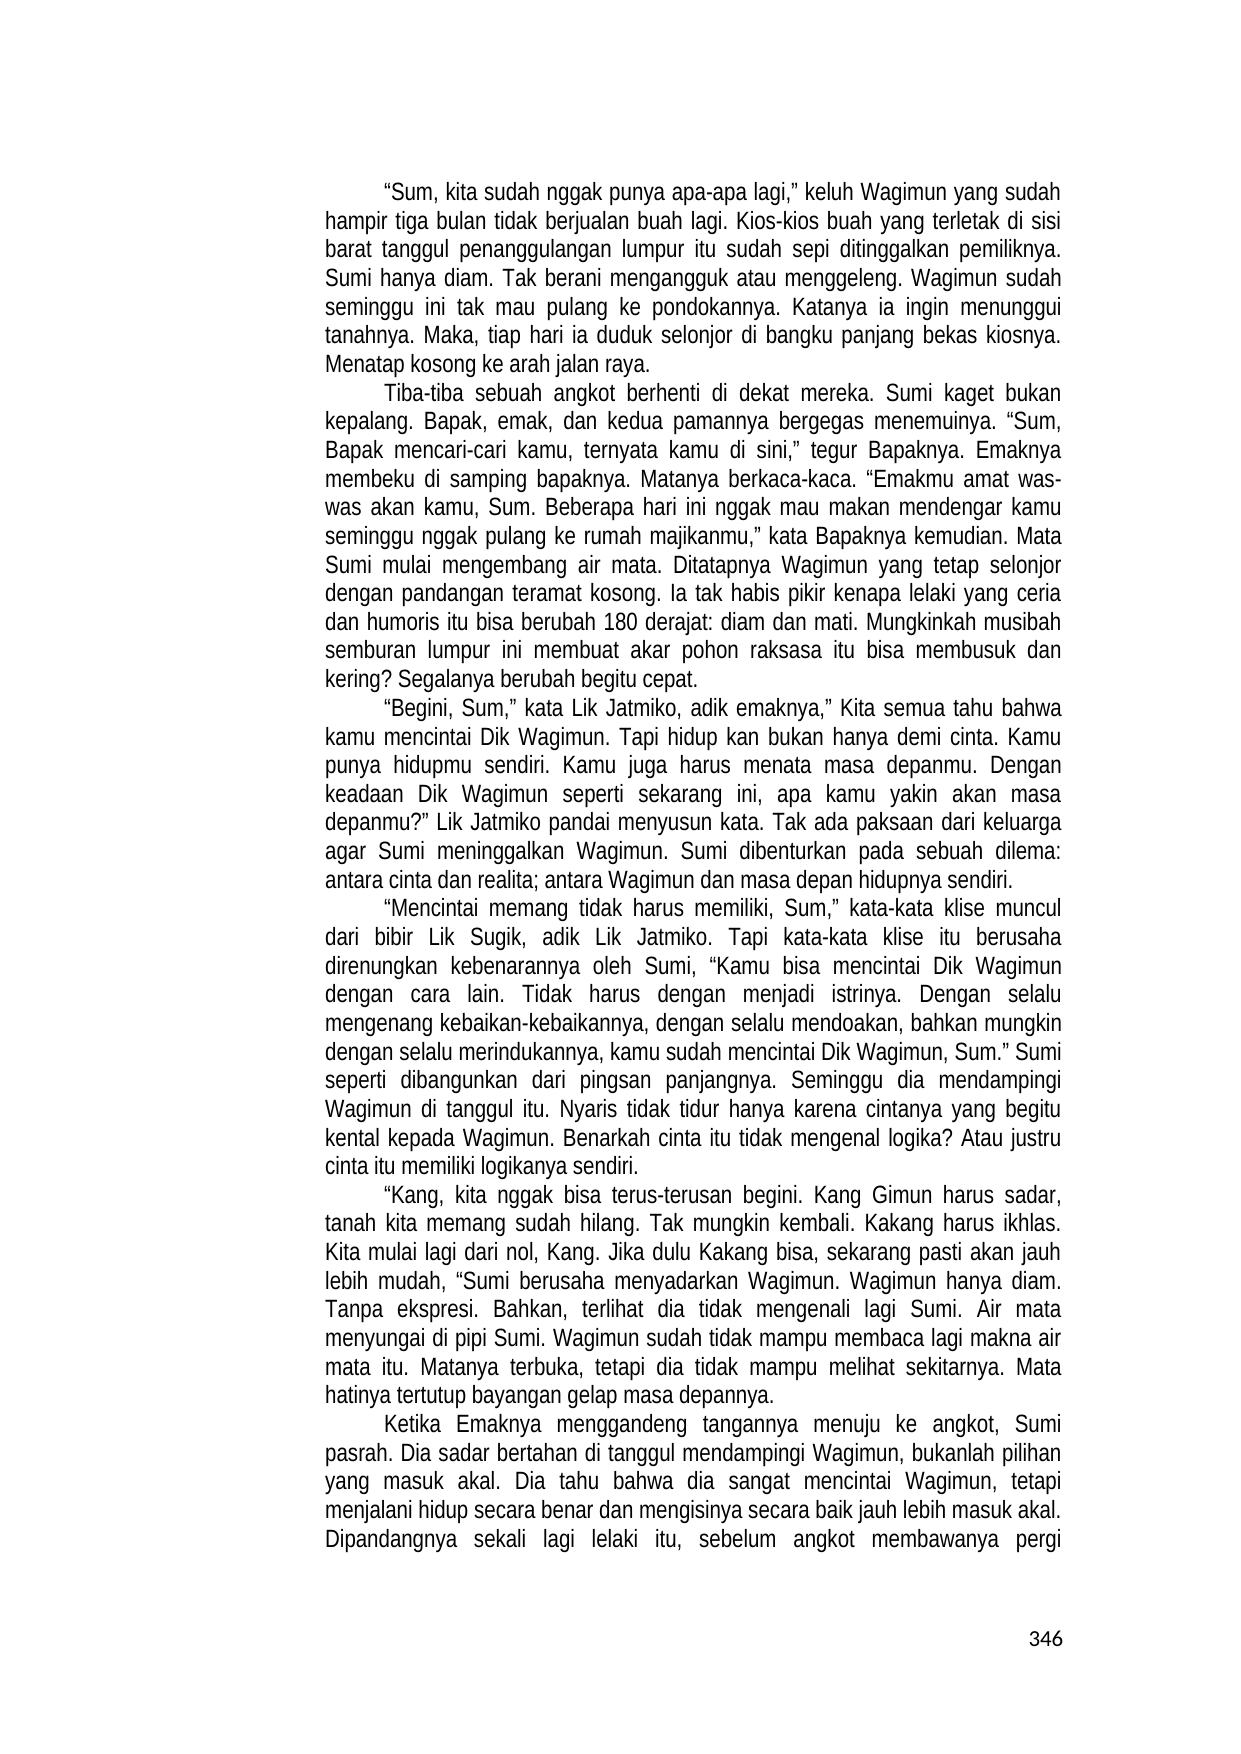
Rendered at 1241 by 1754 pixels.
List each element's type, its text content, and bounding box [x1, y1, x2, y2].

text “Sum, kita sudah nggak punya apa-apa lagi,” keluh Wagimun yang sudah hampir tiga bulan tidak berjualan buah lagi. Kios-kios buah yang terletak di sisi barat tanggul penanggulangan lumpur itu sudah sepi ditinggalkan pemiliknya. Sumi hanya diam. Tak berani mengangguk atau menggeleng. Wagimun sudah seminggu ini tak mau pulang ke pondokannya. Katanya ia ingin menunggui tanahnya. Maka, tiap hari ia duduk selonjor di bangku panjang bekas kiosnya. Menatap kosong ke arah jalan raya. [325, 177, 1063, 378]
text “Kang, kita nggak bisa terus-terusan begini. Kang Gimun harus sadar, tanah kita memang sudah hilang. Tak mungkin kembali. Kakang harus ikhlas. Kita mulai lagi dari nol, Kang. Jika dulu Kakang bisa, sekarang pasti akan jauh lebih mudah, “Sumi berusaha menyadarkan Wagimun. Wagimun hanya diam. Tanpa ekspresi. Bahkan, terlihat dia tidak mengenali lagi Sumi. Air mata menyungai di pipi Sumi. Wagimun sudah tidak mampu membaca lagi makna air mata itu. Matanya terbuka, tetapi dia tidak mampu melihat sekitarnya. Mata hatinya tertutup bayangan gelap masa depannya. [325, 1180, 1063, 1409]
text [325, 1409, 1063, 1552]
text “Mencintai memang tidak harus memiliki, Sum,” kata-kata klise muncul dari bibir Lik Sugik, adik Lik Jatmiko. Tapi kata-kata klise itu berusaha direnungkan kebenarannya oleh Sumi, “Kamu bisa mencintai Dik Wagimun dengan cara lain. Tidak harus dengan menjadi istrinya. Dengan selalu mengenang kebaikan-kebaikannya, dengan selalu mendoakan, bahkan mungkin dengan selalu merindukannya, kamu sudah mencintai Dik Wagimun, Sum.” Sumi seperti dibangunkan dari pingsan panjangnya. Seminggu dia mendampingi Wagimun di tanggul itu. Nyaris tidak tidur hanya karena cintanya yang begitu kental kepada Wagimun. Benarkah cinta itu tidak mengenal logika? Atau justru cinta itu memiliki logikanya sendiri. [325, 893, 1063, 1180]
text Tiba-tiba sebuah angkot berhenti di dekat mereka. Sumi kaget bukan kepalang. Bapak, emak, dan kedua pamannya bergegas menemuinya. “Sum, Bapak mencari-cari kamu, ternyata kamu di sini,” tegur Bapaknya. Emaknya membeku di samping bapaknya. Matanya berkaca-kaca. “Emakmu amat was-was akan kamu, Sum. Beberapa hari ini nggak mau makan mendengar kamu seminggu nggak pulang ke rumah majikanmu,” kata Bapaknya kemudian. Mata Sumi mulai mengembang air mata. Ditatapnya Wagimun yang tetap selonjor dengan pandangan teramat kosong. Ia tak habis pikir kenapa lelaki yang ceria dan humoris itu bisa berubah 180 derajat: diam dan mati. Mungkinkah musibah semburan lumpur ini membuat akar pohon raksasa itu bisa membusuk dan kering? Segalanya berubah begitu cepat. [325, 378, 1063, 693]
text “Begini, Sum,” kata Lik Jatmiko, adik emaknya,” Kita semua tahu bahwa kamu mencintai Dik Wagimun. Tapi hidup kan bukan hanya demi cinta. Kamu punya hidupmu sendiri. Kamu juga harus menata masa depanmu. Dengan keadaan Dik Wagimun seperti sekarang ini, apa kamu yakin akan masa depanmu?” Lik Jatmiko pandai menyusun kata. Tak ada paksaan dari keluarga agar Sumi meninggalkan Wagimun. Sumi dibenturkan pada sebuah dilema: antara cinta dan realita; antara Wagimun dan masa depan hidupnya sendiri. [325, 693, 1063, 893]
